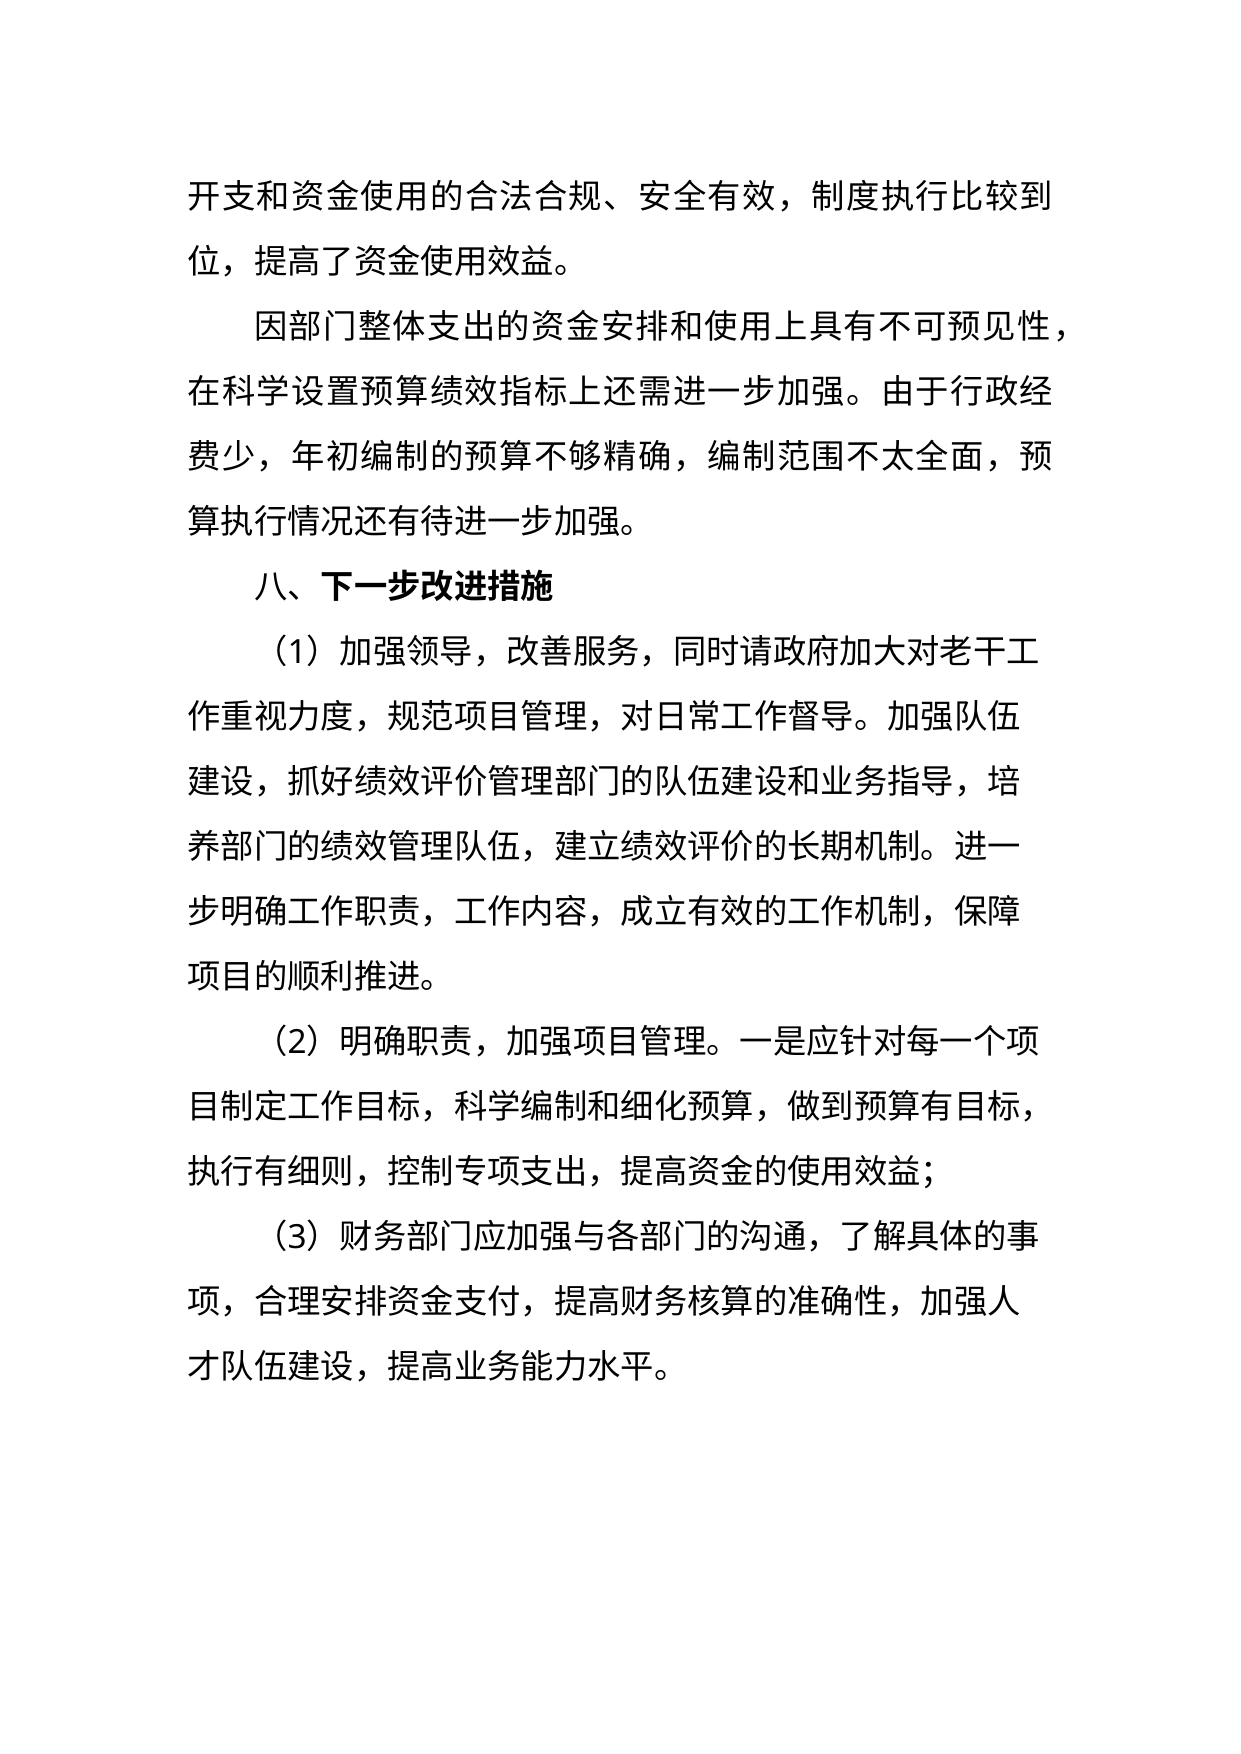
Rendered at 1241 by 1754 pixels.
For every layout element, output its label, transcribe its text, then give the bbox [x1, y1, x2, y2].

text 因部门整体支出的资金安排和使用上具有不可预见性，在科学设置预算绩效指标上还需进一步加强。由于行政经费少，年初编制的预算不够精确，编制范围不太全面，预算执行情况还有待进一步加强。 [187, 292, 1053, 552]
text 八、下一步改进措施 [187, 552, 1052, 617]
text （1）加强领导，改善服务，同时请政府加大对老干工作重视力度，规范项目管理，对日常工作督导。加强队伍建设，抓好绩效评价管理部门的队伍建设和业务指导，培养部门的绩效管理队伍，建立绩效评价的长期机制。进一步明确工作职责，工作内容，成立有效的工作机制，保障项目的顺利推进。 [187, 617, 1052, 1007]
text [187, 162, 1053, 292]
text （3）财务部门应加强与各部门的沟通，了解具体的事项，合理安排资金支付，提高财务核算的准确性，加强人才队伍建设，提高业务能力水平。 [187, 1202, 1052, 1397]
text （2）明确职责，加强项目管理。一是应针对每一个项目制定工作目标，科学编制和细化预算，做到预算有目标，执行有细则，控制专项支出，提高资金的使用效益； [187, 1007, 1052, 1202]
